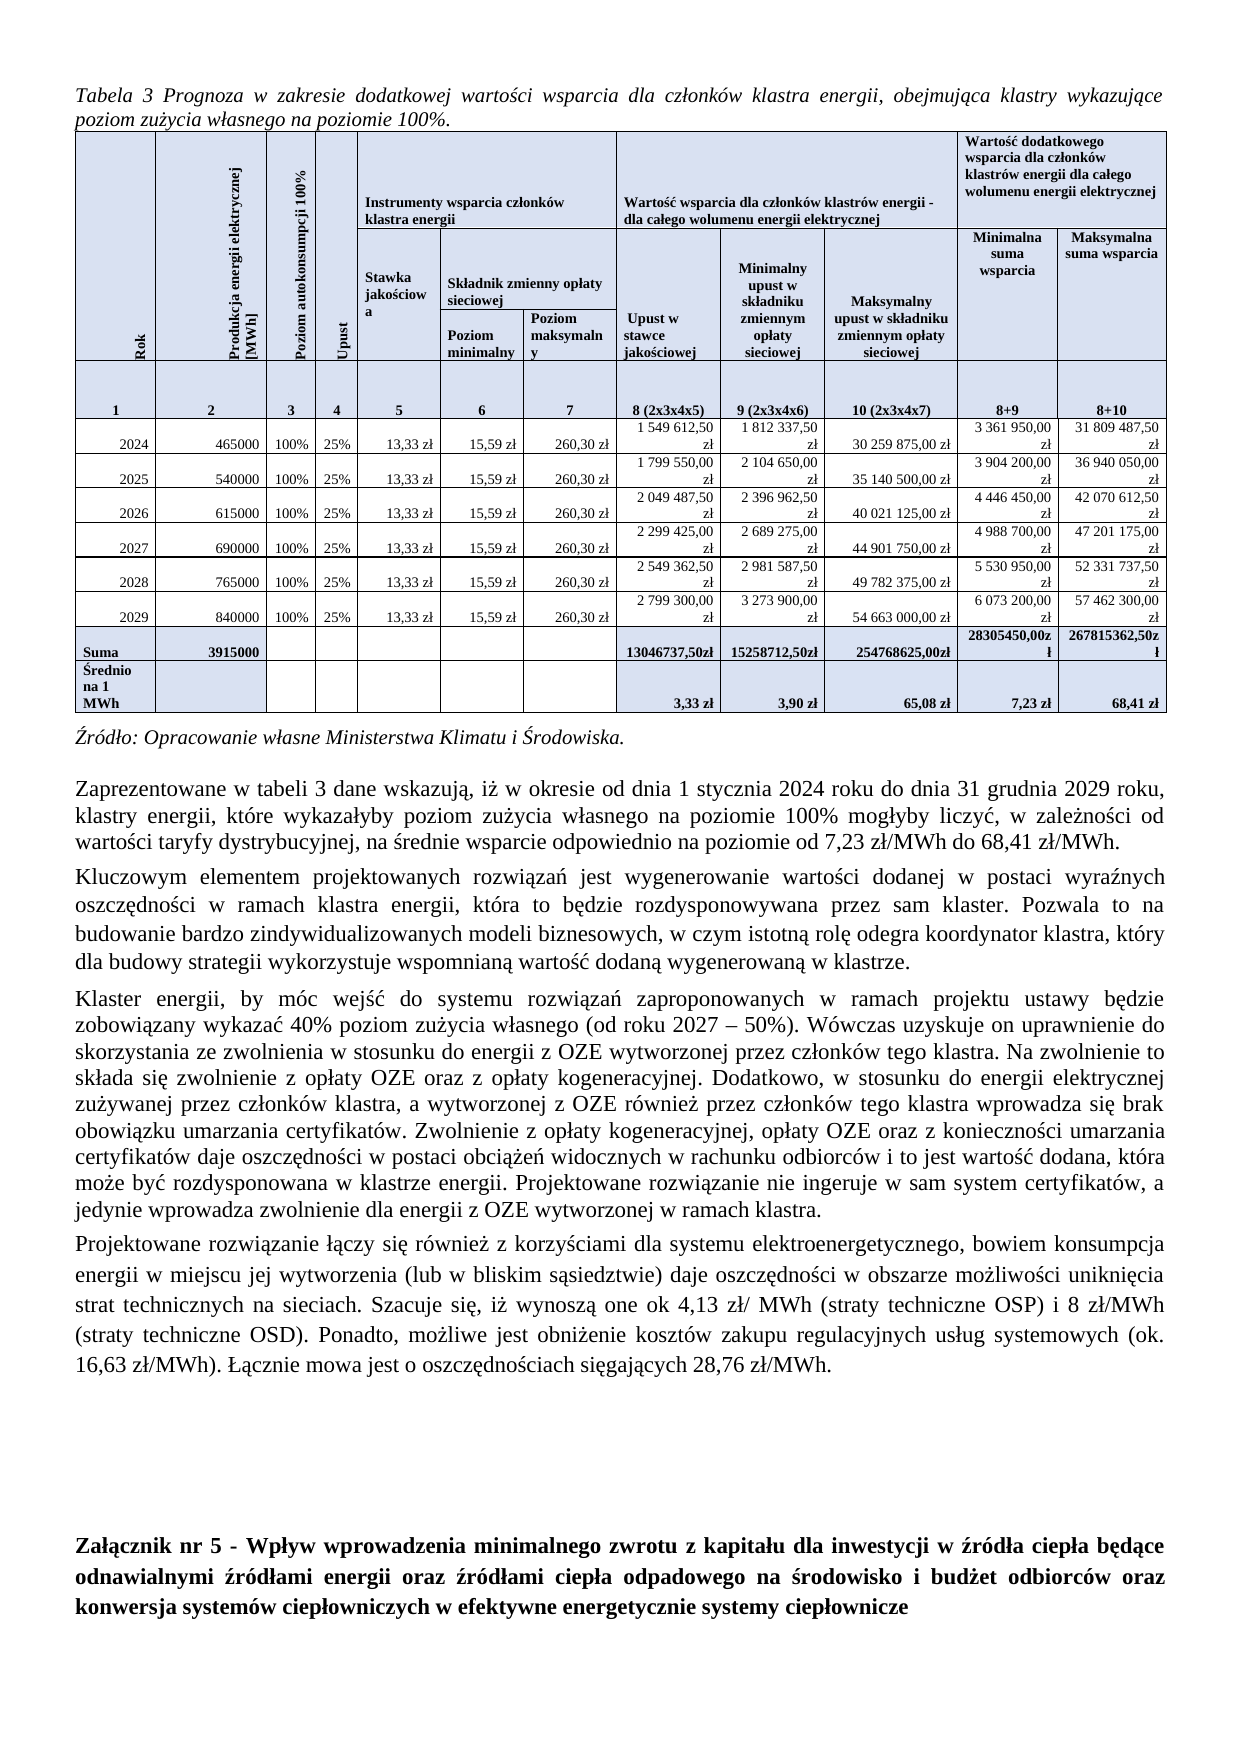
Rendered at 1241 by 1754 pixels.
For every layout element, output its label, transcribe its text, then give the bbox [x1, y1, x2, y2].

table_cell Stawka jakościowa [358, 229, 440, 360]
table_cell 44 901 750,00 zł [825, 523, 957, 556]
table_cell 52 331 737,50 zł [1059, 558, 1166, 591]
table_cell 15,59 zł [441, 523, 523, 556]
table_cell [524, 661, 616, 712]
table_cell 2 396 962,50 zł [721, 488, 824, 522]
table_cell 5 530 950,00 zł [958, 558, 1058, 591]
table_cell 49 782 375,00 zł [825, 558, 957, 591]
table_cell 15,59 zł [441, 488, 523, 522]
table_cell 765000 [156, 558, 266, 591]
table_cell 2028 [76, 558, 155, 591]
table_cell 1 799 550,00 zł [617, 454, 720, 487]
table_cell 1 812 337,50 zł [721, 419, 824, 453]
table_cell Upust w stawce jakościowej [617, 229, 720, 360]
table_cell 260,30 zł [524, 488, 616, 522]
table_cell Minimalna suma wsparcia [958, 229, 1057, 360]
table_cell 3,33 zł [617, 661, 720, 712]
table_cell Maksymalny upust w składniku zmiennym opłaty sieciowej [825, 229, 957, 360]
text Klaster energii, by móc wejść do systemu rozwiązań zaproponowanych w ramach projektu ustawy będzie zobowiązany wykazać 40% poziom zużycia własnego (od roku 2027 – 50%). Wówczas uzyskuje on uprawnienie do skorzystania ze zwolnienia w stosunku do energii z OZE wytworzonej przez członków tego klastra. Na zwolnienie to składa się zwolnienie z opłaty OZE oraz z opłaty kogeneracyjnej. Dodatkowo, w stosunku do energii elektrycznej zużywanej przez członków klastra, a wytworzonej z OZE również przez członków tego klastra wprowadza się brak obowiązku umarzania certyfikatów. Zwolnienie z opłaty kogeneracyjnej, opłaty OZE oraz z konieczności umarzania certyfikatów daje oszczędności w postaci obciążeń widocznych w rachunku odbiorców i to jest wartość dodana, która może być rozdysponowana w klastrze energii. Projektowane rozwiązanie nie ingeruje w sam system certyfikatów, a jedynie wprowadza zwolnienie dla energii z OZE wytworzonej w ramach klastra. [75, 985, 1167, 1222]
table_cell 260,30 zł [524, 558, 616, 591]
table_cell 2024 [76, 419, 155, 453]
table_cell [267, 627, 315, 660]
table_cell 25% [316, 454, 357, 487]
table_header Rok [76, 132, 155, 360]
table_cell 54 663 000,00 zł [825, 592, 957, 626]
table_header Wartość dodatkowego wsparcia dla członków klastrów energii dla całego wolumenu energii elektrycznej [958, 132, 1166, 227]
table_cell 13,33 zł [358, 523, 440, 556]
table_cell 28305450,00zł [958, 627, 1058, 660]
table_cell 7,23 zł [958, 661, 1058, 712]
table_cell 3915000 [156, 627, 266, 660]
table_cell 25% [316, 558, 357, 591]
table_cell [156, 661, 266, 712]
table_cell 100% [267, 419, 315, 453]
table_cell 3 361 950,00 zł [958, 419, 1058, 453]
text Kluczowym elementem projektowanych rozwiązań jest wygenerowanie wartości dodanej w postaci wyraźnych oszczędności w ramach klastra energii, która to będzie rozdysponowywana przez sam klaster. Pozwala to na budowanie bardzo zindywidualizowanych modeli biznesowych, w czym istotną rolę odegra koordynator klastra, który dla budowy strategii wykorzystuje wspomnianą wartość dodaną wygenerowaną w klastrze. [75, 863, 1167, 974]
table_cell 2 299 425,00 zł [617, 523, 720, 556]
table_cell 25% [316, 523, 357, 556]
table_cell 3 904 200,00 zł [958, 454, 1058, 487]
table_cell 8+10 [1058, 361, 1166, 418]
table_cell 100% [267, 454, 315, 487]
table_cell 15,59 zł [441, 419, 523, 453]
table_cell 2 [156, 361, 266, 418]
table_cell 13,33 zł [358, 454, 440, 487]
text Tabela 3 Prognoza w zakresie dodatkowej wartości wsparcia dla członków klastra energii, obejmująca klastry wykazujące poziom zużycia własnego na poziomie 100%. [75, 83, 1167, 131]
table_cell [316, 627, 357, 660]
table_cell 15,59 zł [441, 558, 523, 591]
table_cell Średnio na 1 MWh [76, 661, 155, 712]
table_cell 15258712,50zł [721, 627, 824, 660]
table_cell 42 070 612,50 zł [1059, 488, 1166, 522]
table_cell 260,30 zł [524, 523, 616, 556]
table_cell 100% [267, 558, 315, 591]
table_cell 260,30 zł [524, 592, 616, 626]
table_cell 35 140 500,00 zł [825, 454, 957, 487]
text Zaprezentowane w tabeli 3 dane wskazują, iż w okresie od dnia 1 stycznia 2024 roku do dnia 31 grudnia 2029 roku, klastry energii, które wykazałyby poziom zużycia własnego na poziomie 100% mogłyby liczyć, w zależności od wartości taryfy dystrybucyjnej, na średnie wsparcie odpowiednio na poziomie od 7,23 zł/MWh do 68,41 zł/MWh. [75, 776, 1167, 854]
table_cell 6 073 200,00 zł [958, 592, 1058, 626]
table_cell 3 273 900,00 zł [721, 592, 824, 626]
table_cell 465000 [156, 419, 266, 453]
table_cell [441, 661, 523, 712]
table_cell 13,33 zł [358, 488, 440, 522]
table_cell 4 [316, 361, 357, 418]
table_cell 25% [316, 592, 357, 626]
table_cell 15,59 zł [441, 454, 523, 487]
table_cell 68,41 zł [1059, 661, 1166, 712]
table_header Upust [316, 132, 357, 360]
table_cell 9 (2x3x4x6) [721, 361, 824, 418]
table_cell 13046737,50zł [617, 627, 720, 660]
table_cell Poziom maksymalny [524, 310, 616, 360]
table_cell 40 021 125,00 zł [825, 488, 957, 522]
table_cell 254768625,00zł [825, 627, 957, 660]
table_header Wartość wsparcia dla członków klastrów energii - dla całego wolumenu energii elektrycznej [617, 132, 957, 227]
table_cell Minimalny upust w składniku zmiennym opłaty sieciowej [721, 229, 824, 360]
table_header Instrumenty wsparcia członków klastra energii [358, 132, 616, 227]
table_cell 25% [316, 488, 357, 522]
table_cell 2 549 362,50 zł [617, 558, 720, 591]
table_cell 2029 [76, 592, 155, 626]
table_cell 2 689 275,00 zł [721, 523, 824, 556]
table_cell 540000 [156, 454, 266, 487]
table_cell 690000 [156, 523, 266, 556]
table_cell [358, 661, 440, 712]
table_cell 6 [441, 361, 523, 418]
text Projektowane rozwiązanie łączy się również z korzyściami dla systemu elektroenergetycznego, bowiem konsumpcja energii w miejscu jej wytworzenia (lub w bliskim sąsiedztwie) daje oszczędności w obszarze możliwości uniknięcia strat technicznych na sieciach. Szacuje się, iż wynoszą one ok 4,13 zł/ MWh (straty techniczne OSP) i 8 zł/MWh (straty techniczne OSD). Ponadto, możliwe jest obniżenie kosztów zakupu regulacyjnych usług systemowych (ok. 16,63 zł/MWh). Łącznie mowa jest o oszczędnościach sięgających 28,76 zł/MWh. [75, 1231, 1167, 1378]
table_cell 2 104 650,00 zł [721, 454, 824, 487]
table_cell 4 446 450,00 zł [958, 488, 1058, 522]
table_cell 2 799 300,00 zł [617, 592, 720, 626]
table_cell 1 [76, 361, 155, 418]
table_cell [316, 661, 357, 712]
table_cell 260,30 zł [524, 419, 616, 453]
table_cell 8 (2x3x4x5) [617, 361, 720, 418]
table_cell 36 940 050,00 zł [1059, 454, 1166, 487]
table_cell 5 [358, 361, 440, 418]
table_cell 100% [267, 523, 315, 556]
table_cell 57 462 300,00 zł [1059, 592, 1166, 626]
table_cell 2026 [76, 488, 155, 522]
table_header Poziom autokonsumpcji 100% [267, 132, 315, 360]
table_cell 3 [267, 361, 315, 418]
table_cell 47 201 175,00 zł [1059, 523, 1166, 556]
table_cell [267, 661, 315, 712]
table_cell [524, 627, 616, 660]
table_cell Maksymalna suma wsparcia [1058, 229, 1166, 360]
table_cell 25% [316, 419, 357, 453]
table_cell 100% [267, 592, 315, 626]
table_cell 13,33 zł [358, 419, 440, 453]
table_cell [441, 627, 523, 660]
table_cell Suma [76, 627, 155, 660]
table_cell Składnik zmienny opłaty sieciowej [441, 229, 616, 309]
table_cell 13,33 zł [358, 592, 440, 626]
table_cell 2027 [76, 523, 155, 556]
table_cell 7 [524, 361, 616, 418]
table_cell [358, 627, 440, 660]
text Załącznik nr 5 - Wpływ wprowadzenia minimalnego zwrotu z kapitału dla inwestycji w źródła ciepła będące odnawialnymi źródłami energii oraz źródłami ciepła odpadowego na środowisko i budżet odbiorców oraz konwersja systemów ciepłowniczych w efektywne energetycznie systemy ciepłownicze [75, 1533, 1167, 1619]
table_cell 260,30 zł [524, 454, 616, 487]
table_cell 2025 [76, 454, 155, 487]
table_cell 13,33 zł [358, 558, 440, 591]
table_cell Poziom minimalny [441, 310, 523, 360]
table_cell 65,08 zł [825, 661, 957, 712]
table_cell 15,59 zł [441, 592, 523, 626]
table_cell 30 259 875,00 zł [825, 419, 957, 453]
table_header Produkcja energii elektrycznej [MWh] [156, 132, 266, 360]
text Źródło: Opracowanie własne Ministerstwa Klimatu i Środowiska. [75, 725, 1167, 749]
table_cell 100% [267, 488, 315, 522]
table_cell 31 809 487,50 zł [1059, 419, 1166, 453]
table_cell 615000 [156, 488, 266, 522]
table_cell 10 (2x3x4x7) [825, 361, 957, 418]
table_cell 1 549 612,50 zł [617, 419, 720, 453]
table_cell 8+9 [958, 361, 1057, 418]
table_cell 2 981 587,50 zł [721, 558, 824, 591]
table_cell 3,90 zł [721, 661, 824, 712]
table_cell 2 049 487,50 zł [617, 488, 720, 522]
table_cell 267815362,50zł [1059, 627, 1166, 660]
table_cell 4 988 700,00 zł [958, 523, 1058, 556]
table_cell 840000 [156, 592, 266, 626]
